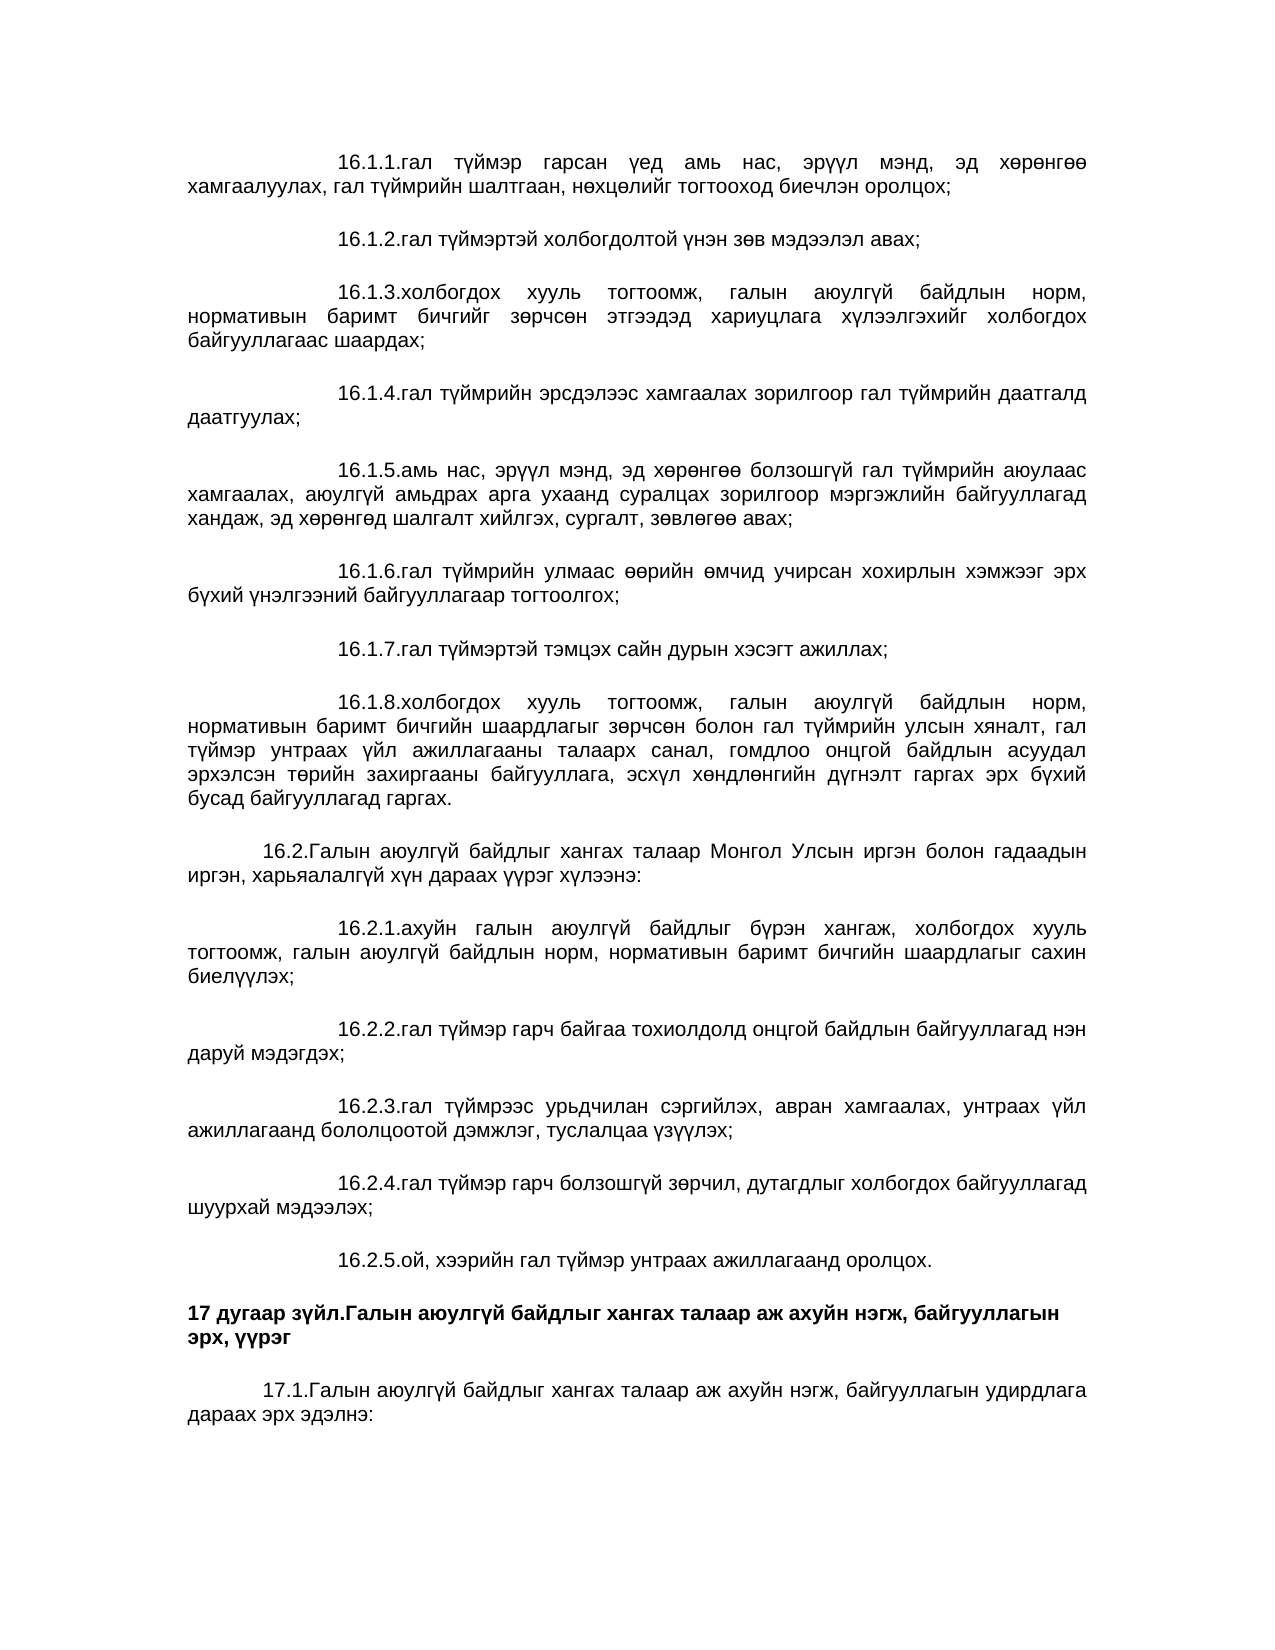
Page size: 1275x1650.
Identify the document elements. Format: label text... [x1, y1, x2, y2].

text 16.1.4.гал түймрийн эрсдэлээс хамгаалах зорилгоор гал түймрийн даатгалд даатгуулах; [187, 381, 1087, 429]
text 16.1.6.гал түймрийн улмаас өөрийн өмчид учирсан хохирлын хэмжээг эрх бүхий үнэлгээний байгууллагаар тогтоолгох; [187, 559, 1087, 607]
text 16.2.2.гал түймэр гарч байгаа тохиолдолд онцгой байдлын байгууллагад нэн даруй мэдэгдэх; [187, 1017, 1087, 1064]
text 16.2.1.ахуйн галын аюулгүй байдлыг бүрэн хангаж, холбогдох хууль тогтоомж, галын аюулгүй байдлын норм, нормативын баримт бичгийн шаардлагыг сахин биелүүлэх; [187, 916, 1087, 987]
text 16.1.8.холбогдох хууль тогтоомж, галын аюулгүй байдлын норм, нормативын баримт бичгийн шаардлагыг зөрчсөн болон гал түймрийн улсын хяналт, гал түймэр унтраах үйл ажиллагааны талаарх санал, гомдлоо онцгой байдлын асуудал эрхэлсэн төрийн захиргааны байгууллага, эсхүл хөндлөнгийн дүгнэлт гаргах эрх бүхий бусад байгууллагад гаргах. [187, 689, 1087, 809]
text 16.1.7.гал түймэртэй тэмцэх сайн дурын хэсэгт ажиллах; [187, 636, 1087, 660]
text 17 дугаар зүйл.Галын аюулгүй байдлыг хангах талаар аж ахуйн нэгж, байгууллагын эрх, үүрэг [187, 1301, 1087, 1349]
text 16.1.5.амь нас, эрүүл мэнд, эд хөрөнгөө болзошгүй гал түймрийн аюулаас хамгаалах, аюулгүй амьдрах арга ухаанд суралцах зорилгоор мэргэжлийн байгууллагад хандаж, эд хөрөнгөд шалгалт хийлгэх, сургалт, зөвлөгөө авах; [187, 458, 1087, 530]
text 16.2.3.гал түймрээс урьдчилан сэргийлэх, авран хамгаалах, унтраах үйл ажиллагаанд бололцоотой дэмжлэг, туслалцаа үзүүлэх; [187, 1094, 1087, 1142]
text 16.1.1.гал түймэр гарсан үед амь нас, эрүүл мэнд, эд хөрөнгөө хамгаалуулах, гал түймрийн шалтгаан, нөхцөлийг тогтооход биечлэн оролцох; [187, 150, 1087, 198]
text 16.2.5.ой, хээрийн гал түймэр унтраах ажиллагаанд оролцох. [187, 1248, 1087, 1272]
text 16.1.3.холбогдох хууль тогтоомж, галын аюулгүй байдлын норм, нормативын баримт бичгийг зөрчсөн этгээдэд хариуцлага хүлээлгэхийг холбогдох байгууллагаас шаардах; [187, 280, 1087, 352]
text 16.1.2.гал түймэртэй холбогдолтой үнэн зөв мэдээлэл авах; [187, 227, 1087, 251]
text 16.2.Галын аюулгүй байдлыг хангах талаар Монгол Улсын иргэн болон гадаадын иргэн, харьяалалгүй хүн дараах үүрэг хүлээнэ: [187, 838, 1087, 886]
text 16.2.4.гал түймэр гарч болзошгүй зөрчил, дутагдлыг холбогдох байгууллагад шуурхай мэдээлэх; [187, 1171, 1087, 1219]
text 17.1.Галын аюулгүй байдлыг хангах талаар аж ахуйн нэгж, байгууллагын удирдлага дараах эрх эдэлнэ: [187, 1378, 1087, 1426]
